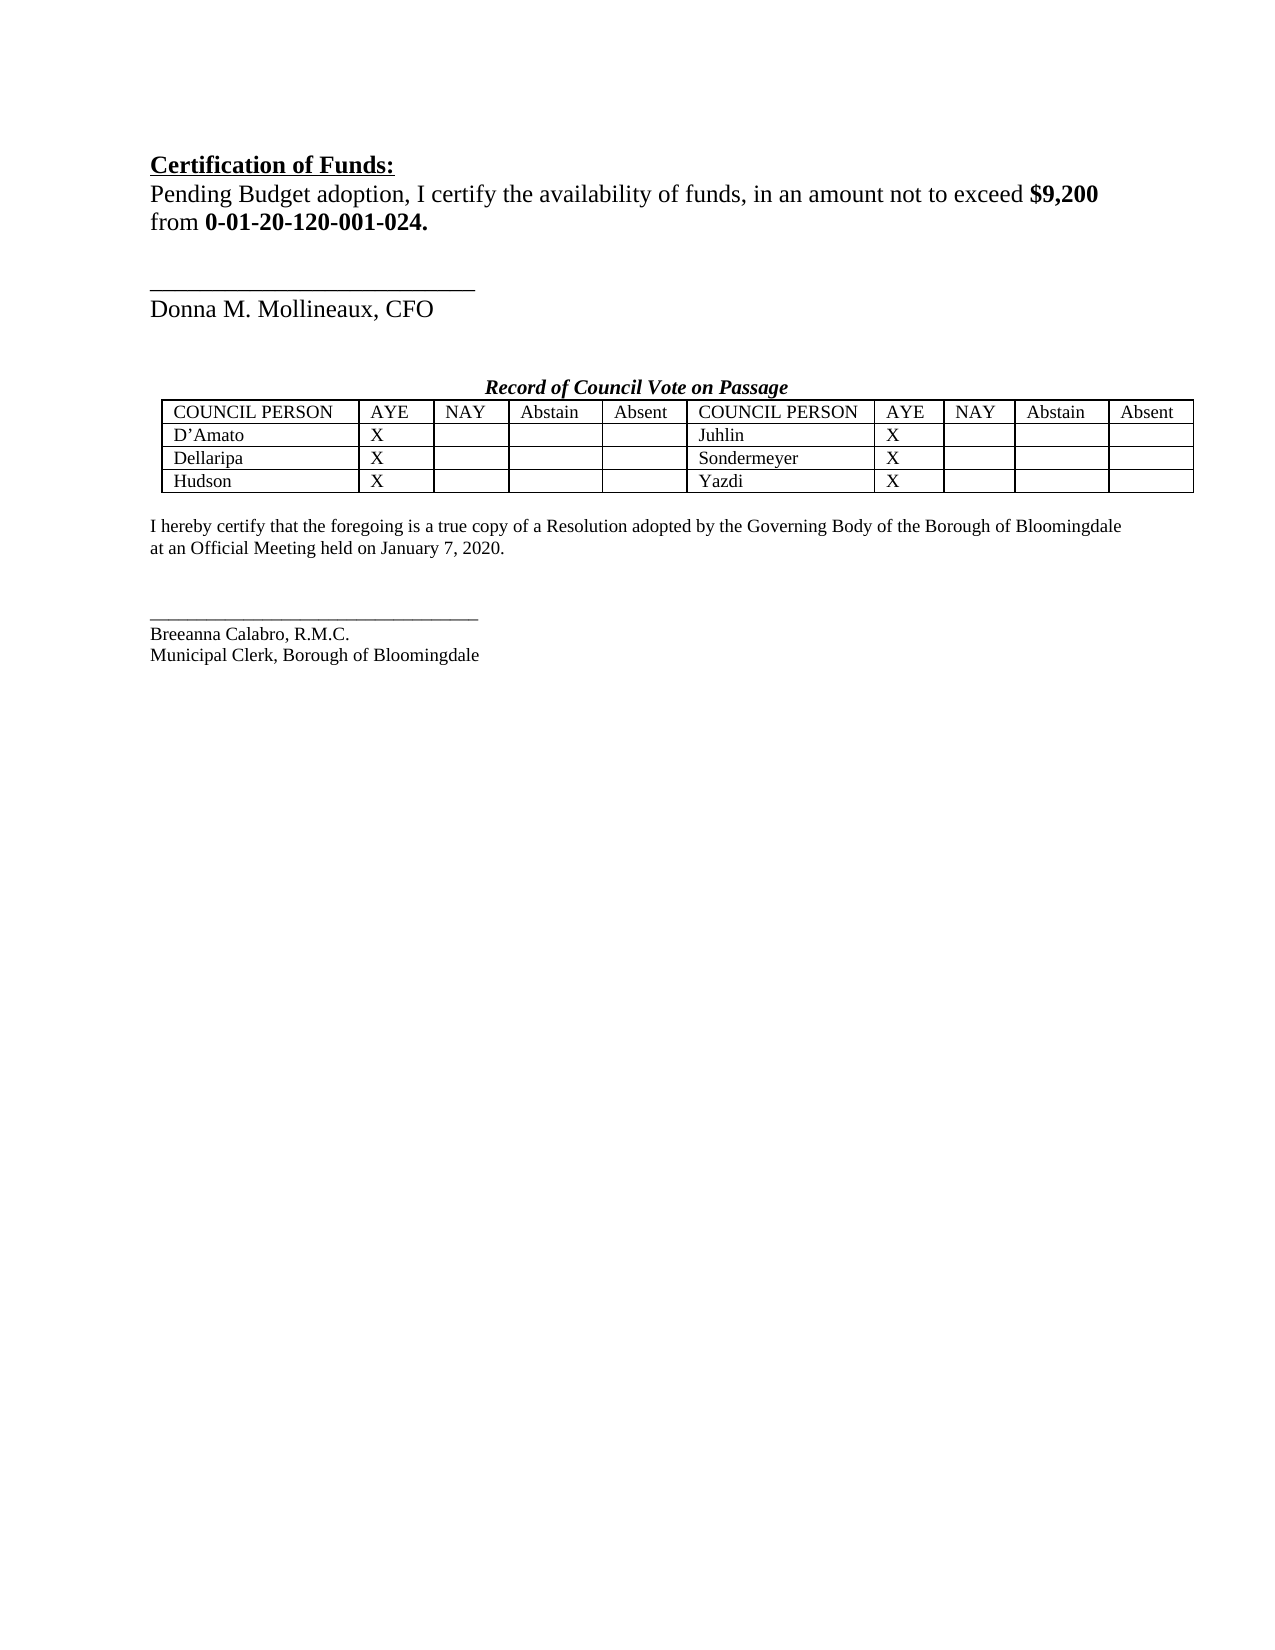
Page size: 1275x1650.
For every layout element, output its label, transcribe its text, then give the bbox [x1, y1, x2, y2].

table_cell Yazdi [688, 470, 874, 492]
table_cell [1110, 424, 1193, 446]
table_header aye [875, 401, 943, 422]
table_header nay [945, 401, 1014, 422]
table_cell X [875, 424, 943, 446]
table_cell X [875, 470, 943, 492]
table_cell [945, 447, 1014, 469]
table_cell X [360, 424, 433, 446]
text Pending Budget adoption, I certify the availability of funds, in an amount not to exceed $9,200 from 0-01-20-120-001-024. [150, 179, 1125, 236]
table_cell [1016, 447, 1108, 469]
text Municipal Clerk, Borough of Bloomingdale [150, 644, 1125, 666]
table_header Absent [603, 401, 686, 422]
table_header Council person [688, 401, 874, 422]
table_cell [945, 424, 1014, 446]
table_cell D’Amato [163, 424, 358, 446]
table_cell Juhlin [688, 424, 874, 446]
table_cell [1110, 447, 1193, 469]
table_cell [435, 424, 508, 446]
table_cell [603, 424, 686, 446]
table_header aye [360, 401, 433, 422]
table_cell [435, 447, 508, 469]
table_cell Sondermeyer [688, 447, 874, 469]
table_cell Hudson [163, 470, 358, 492]
table_header nay [435, 401, 508, 422]
table_cell X [875, 447, 943, 469]
table_cell [510, 424, 602, 446]
table_header Council person [163, 401, 358, 422]
table_cell X [360, 447, 433, 469]
table_cell [603, 470, 686, 492]
text __________________________ Donna M. Mollineaux, CFO [150, 265, 1125, 347]
text Record of Council Vote on Passage [150, 375, 1125, 399]
table_cell [1110, 470, 1193, 492]
table_cell [945, 470, 1014, 492]
table_cell [603, 447, 686, 469]
text Breeanna Calabro, R.M.C. [150, 623, 1125, 644]
table_cell [510, 470, 602, 492]
table_cell [435, 470, 508, 492]
table_header Abstain [1016, 401, 1108, 422]
table_cell Dellaripa [163, 447, 358, 469]
table_header Absent [1110, 401, 1193, 422]
table_cell X [360, 470, 433, 492]
text ___________________________________ [150, 601, 1125, 623]
text I hereby certify that the foregoing is a true copy of a Resolution adopted by the Governing Body of the Borough of Bloomingdale at an Official Meeting held on January 7, 2020. [150, 515, 1125, 558]
table_cell [1016, 470, 1108, 492]
table_cell [510, 447, 602, 469]
text Certification of Funds: [150, 150, 1125, 179]
table_header Abstain [510, 401, 602, 422]
table_cell [1016, 424, 1108, 446]
